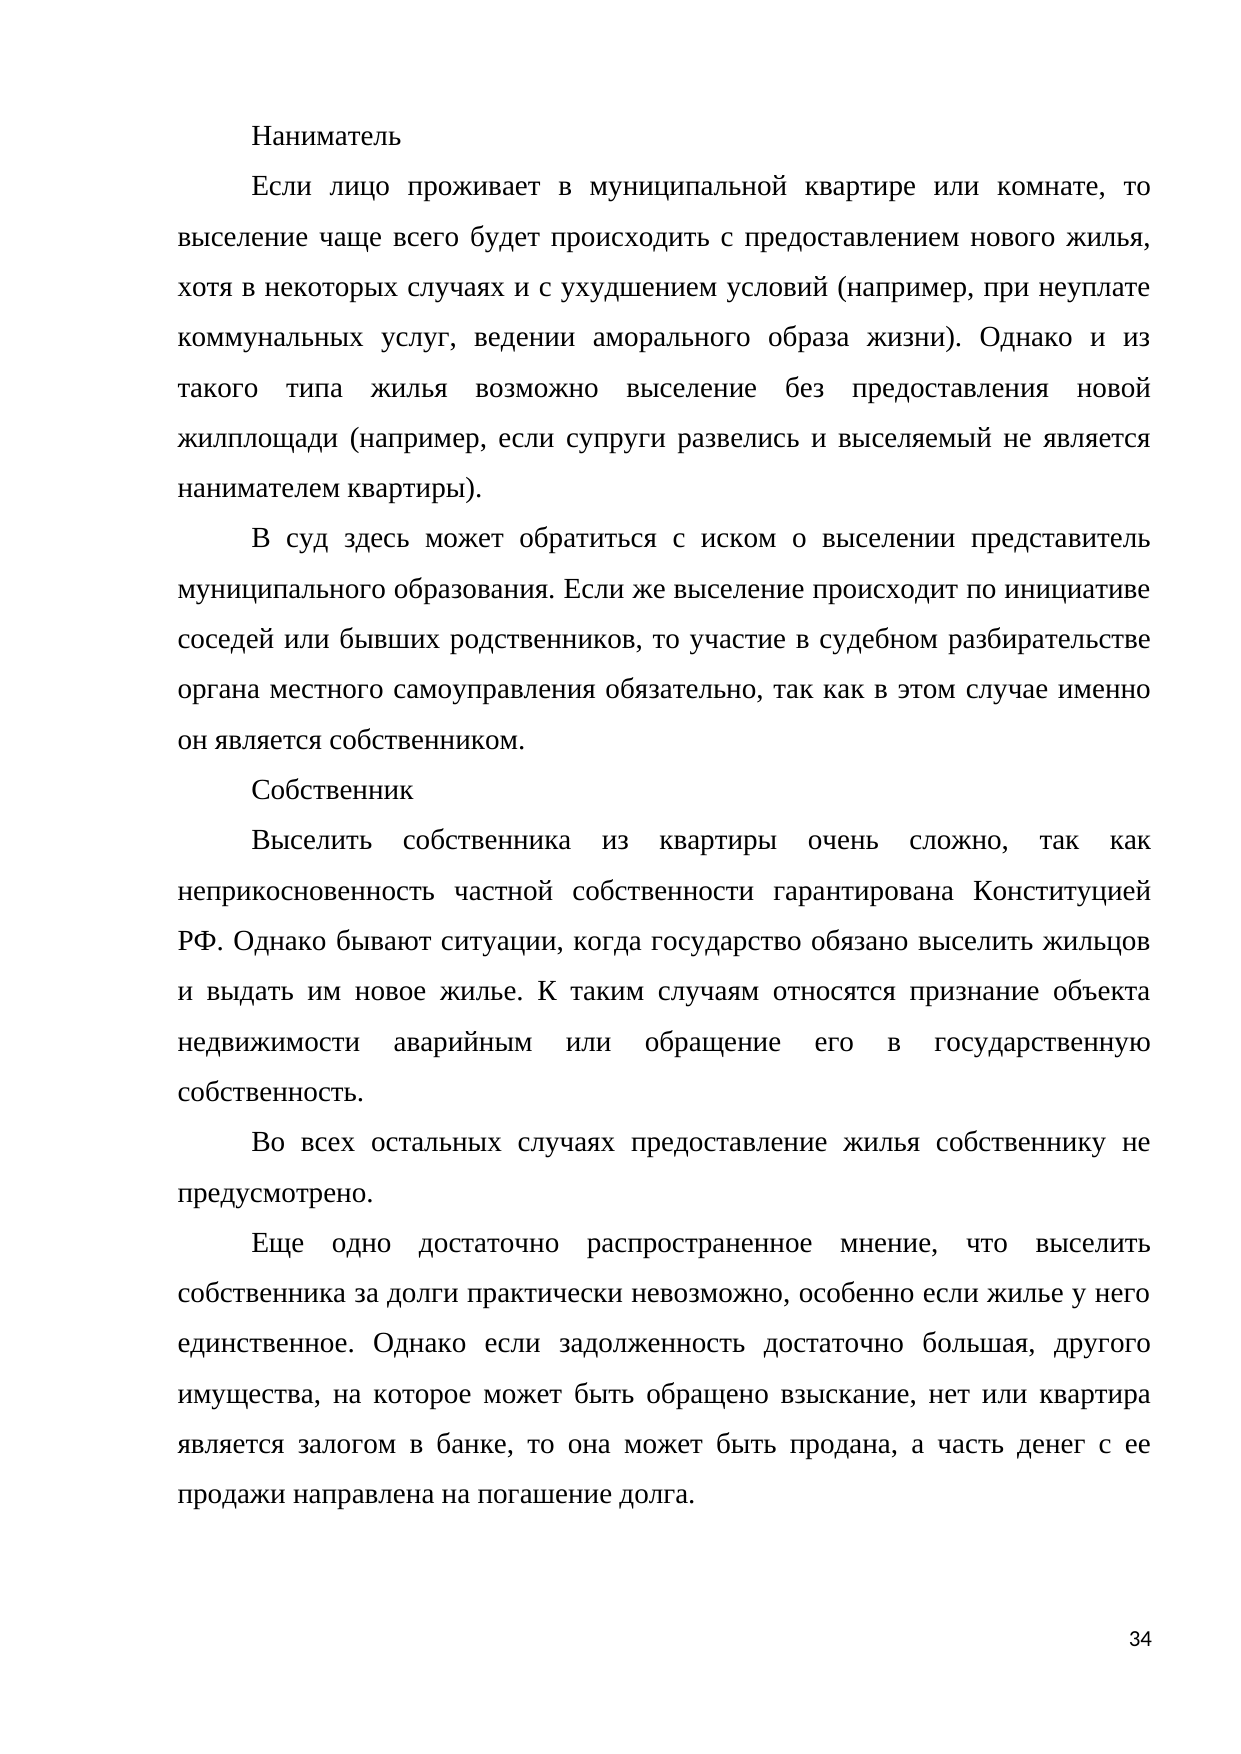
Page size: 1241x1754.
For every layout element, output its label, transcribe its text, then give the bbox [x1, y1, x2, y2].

text Еще одно достаточно распространенное мнение, что выселить собственника за долги практически невозможно, особенно если жилье у него единственное. Однако если задолженность достаточно большая, другого имущества, на которое может быть обращено взыскание, нет или квартира является залогом в банке, то она может быть продана, а часть денег с ее продажи направлена на погашение долга. [177, 1225, 1152, 1510]
text В суд здесь может обратиться с иском о выселении представитель муниципального образования. Если же выселение происходит по инициативе соседей или бывших родственников, то участие в судебном разбирательстве органа местного самоуправления обязательно, так как в этом случае именно он является собственником. [177, 521, 1152, 755]
subtitle Собственник [177, 772, 1152, 806]
subtitle Наниматель [177, 118, 1152, 152]
text Во всех остальных случаях предоставление жилья собственнику не предусмотрено. [177, 1124, 1152, 1208]
text Если лицо проживает в муниципальной квартире или комнате, то выселение чаще всего будет происходить с предоставлением нового жилья, хотя в некоторых случаях и с ухудшением условий (например, при неуплате коммунальных услуг, ведении аморального образа жизни). Однако и из такого типа жилья возможно выселение без предоставления новой жилплощади (например, если супруги развелись и выселяемый не является нанимателем квартиры). [177, 168, 1152, 504]
text Выселить собственника из квартиры очень сложно, так как неприкосновенность частной собственности гарантирована Конституцией РФ. Однако бывают ситуации, когда государство обязано выселить жильцов и выдать им новое жилье. К таким случаям относятся признание объекта недвижимости аварийным или обращение его в государственную собственность. [177, 822, 1152, 1108]
